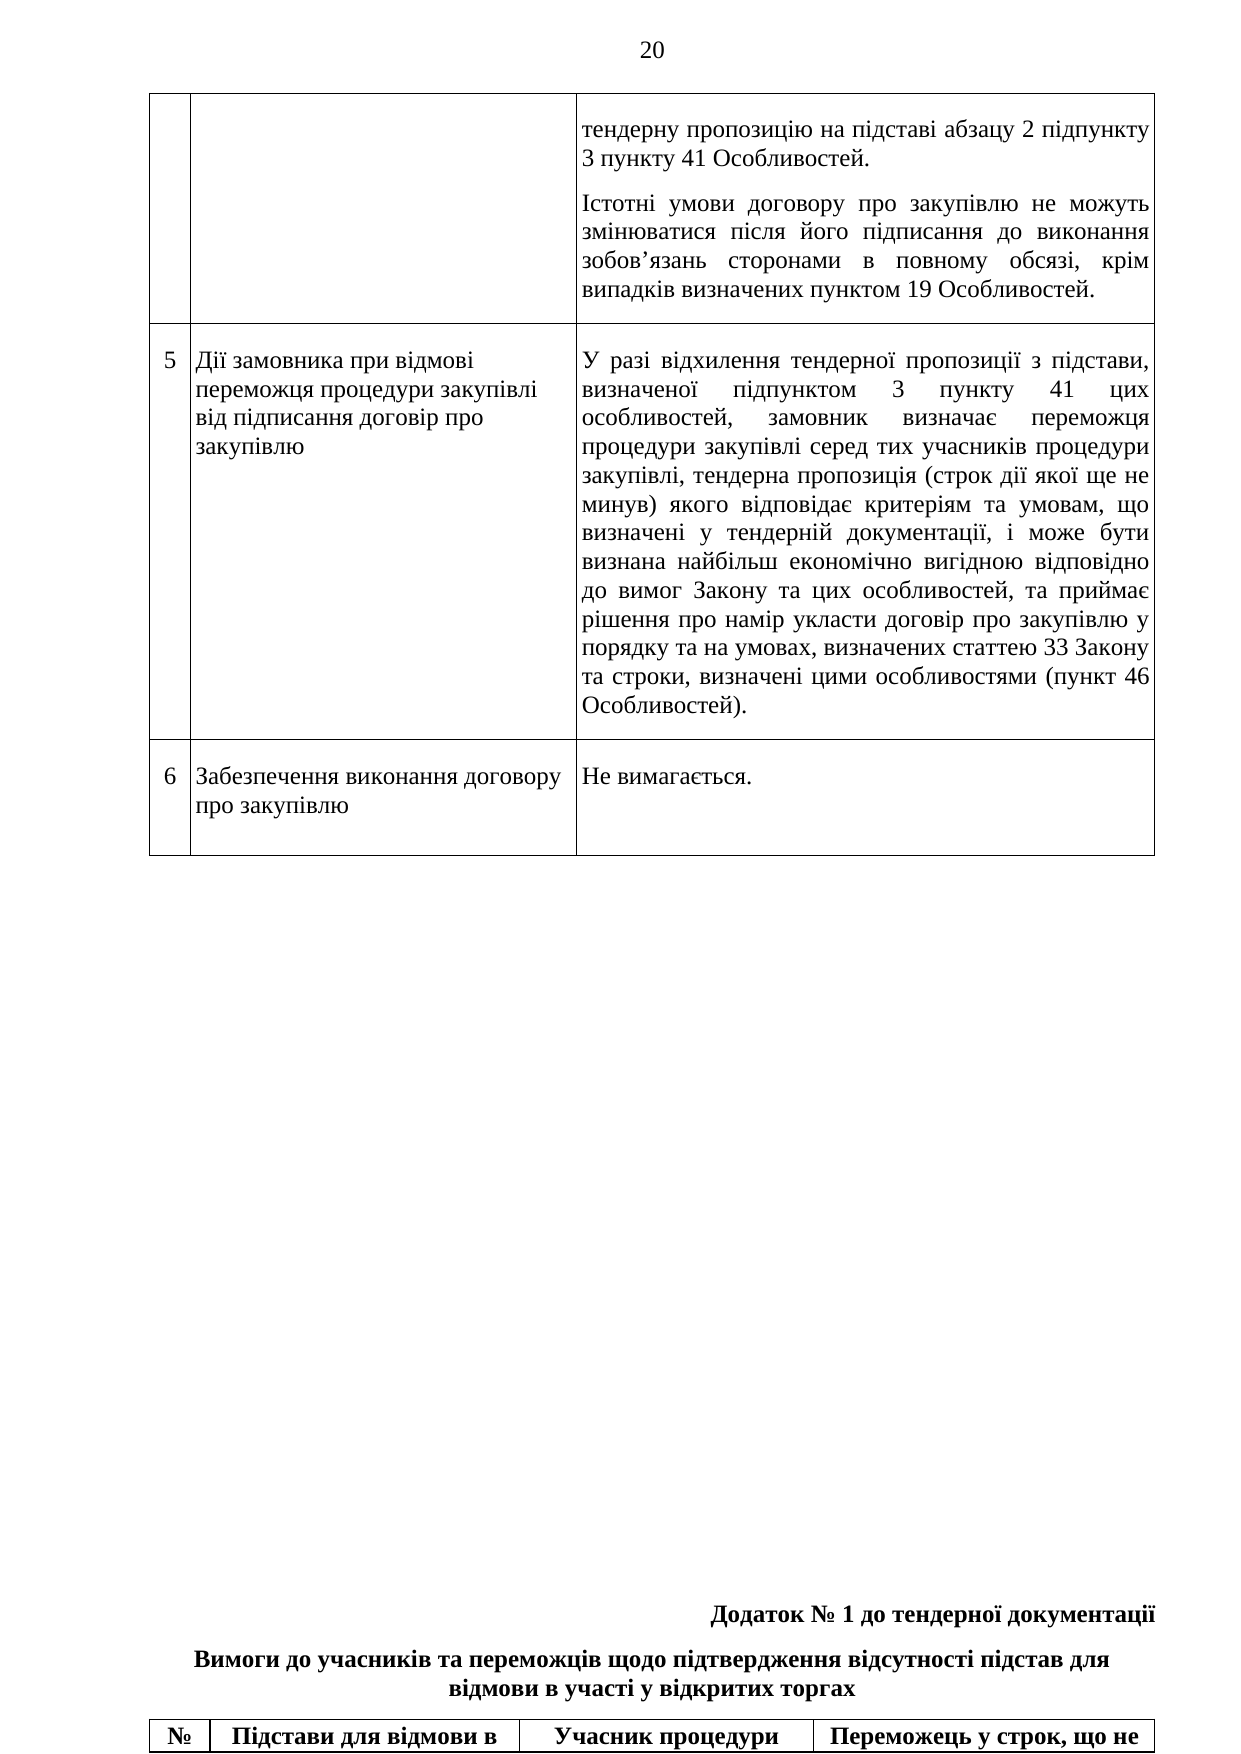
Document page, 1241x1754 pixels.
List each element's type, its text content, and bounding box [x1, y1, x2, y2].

table_header № п/п [150, 1720, 209, 1751]
table_cell Дії замовника при відмові переможця процедури закупівлі від підписання договір про закупівлю [191, 324, 576, 739]
text Вимоги до учасників та переможців щодо підтвердження відсутності підстав для відмови в участі у відкритих торгах [149, 1644, 1155, 1702]
table_cell 6 [150, 740, 190, 855]
table_cell 5 [150, 324, 190, 739]
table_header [520, 1720, 813, 1751]
text Додаток № 1 до тендерної документації [149, 1599, 1155, 1628]
table_cell Забезпечення виконання договору про закупівлю [191, 740, 576, 855]
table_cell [577, 94, 1154, 323]
table_cell Не вимагається. [577, 740, 1154, 855]
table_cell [191, 94, 576, 323]
table_cell 4 [150, 94, 190, 323]
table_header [814, 1720, 1154, 1751]
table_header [211, 1720, 519, 1751]
table_cell У разі відхилення тендерної пропозиції з підстави, визначеної підпунктом 3 пункту 41 цих особливостей, замовник визначає переможця процедури закупівлі серед тих учасників процедури закупівлі, тендерна пропозиція (строк дії якої ще не минув) якого відповідає критеріям та умовам, що визначені у тендерній документації, і може бути визнана найбільш економічно вигідною відповідно до вимог Закону та цих особливостей, та приймає рішення про намір укласти договір про закупівлю у порядку та на умовах, визначених статтею 33 Закону та строки, визначені цими особливостями (пункт 46 Особливостей). [577, 324, 1154, 739]
